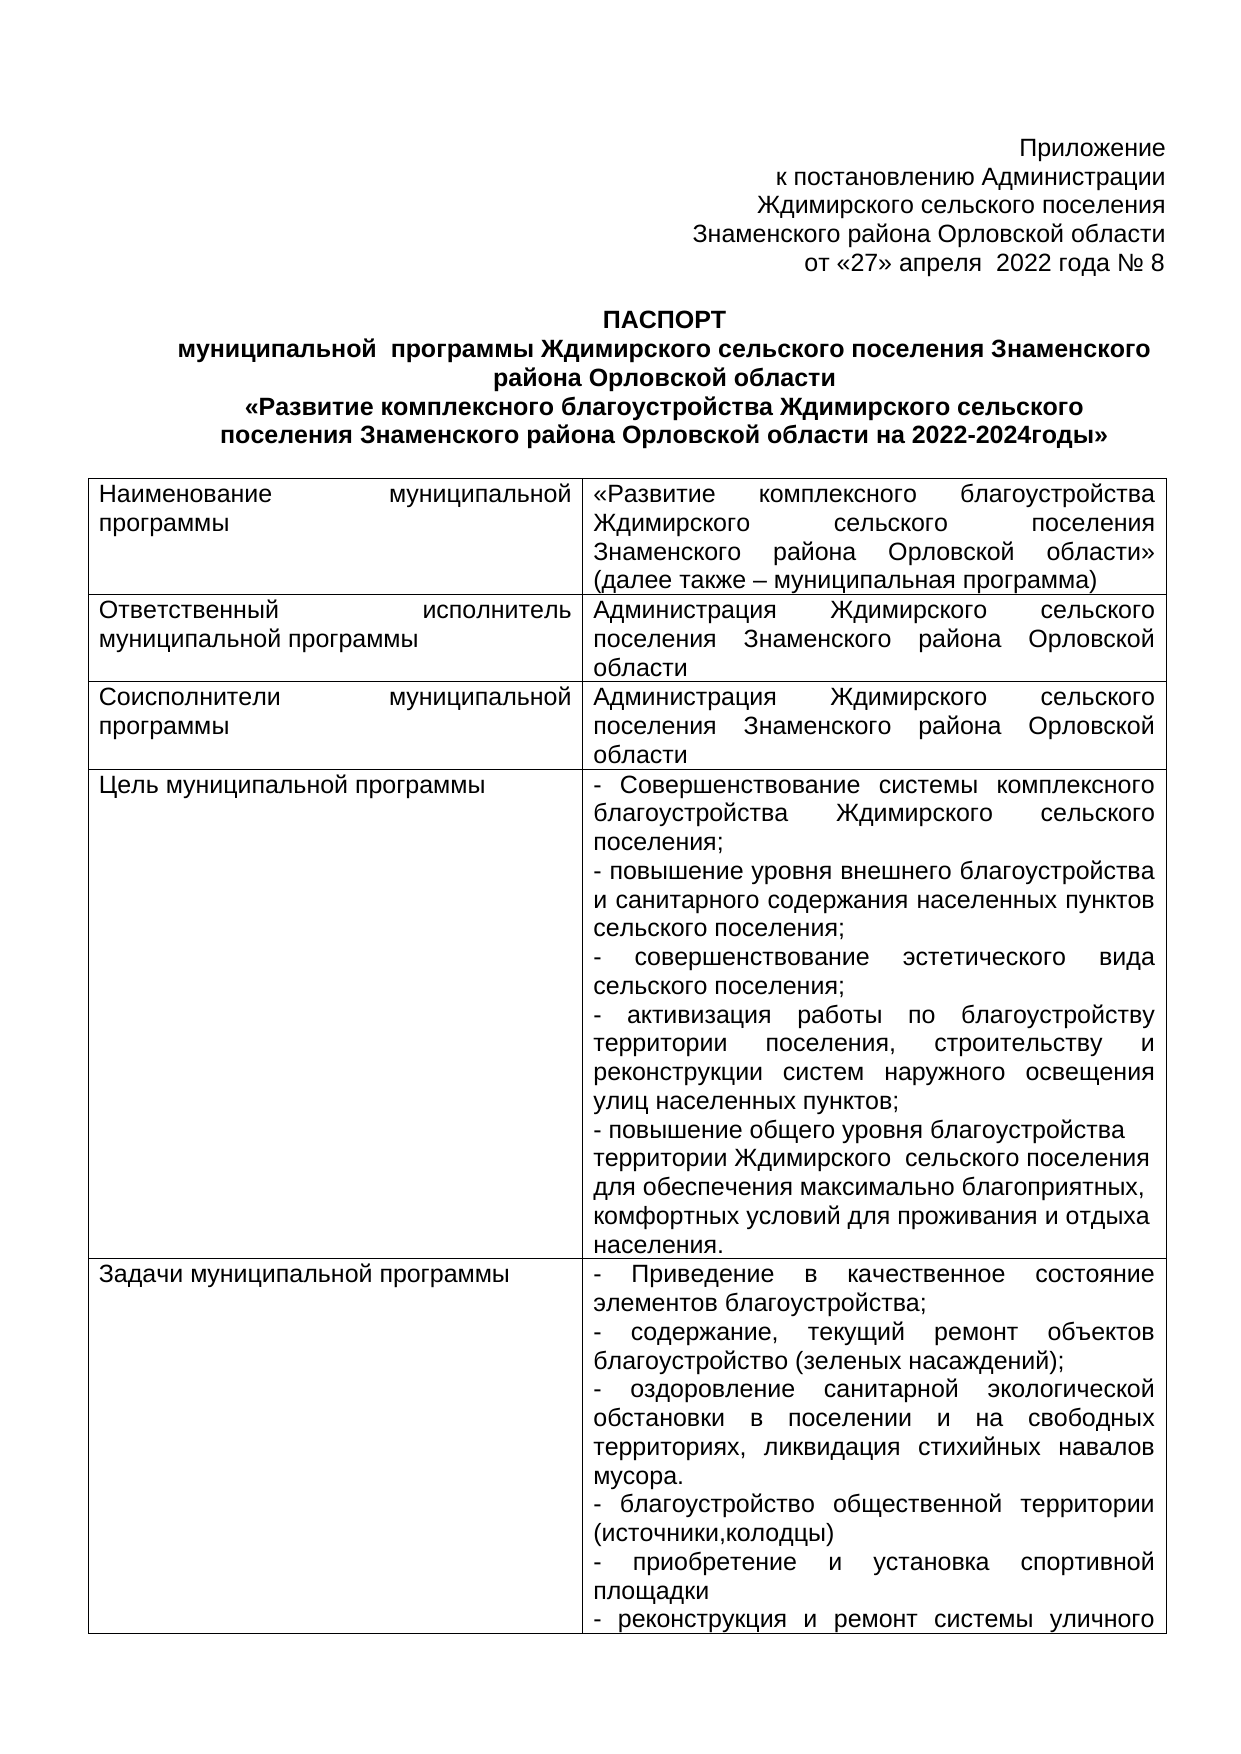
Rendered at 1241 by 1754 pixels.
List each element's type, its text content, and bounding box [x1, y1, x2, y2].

table_cell Администрация Ждимирского сельского поселения Знаменского района Орловской области [583, 595, 1166, 681]
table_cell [583, 1259, 1166, 1633]
text ПАСПОРТ [177, 305, 1152, 334]
text от «27» апреля 2022 года № 8 [605, 248, 1165, 277]
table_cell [89, 1259, 582, 1633]
table_cell Ответственный исполнитель муниципальной программы [89, 595, 582, 681]
text к постановлению Администрации [177, 162, 1166, 190]
table_cell Соисполнители муниципальной программы [89, 682, 582, 768]
text Приложение [177, 133, 1166, 162]
table_cell Администрация Ждимирского сельского поселения Знаменского района Орловской области [583, 682, 1166, 768]
table_header Наименование муниципальной программы [89, 479, 582, 594]
table_cell Цель муниципальной программы [89, 770, 582, 1258]
text муниципальной программы Ждимирского сельского поселения Знаменского района Орловской области [177, 334, 1152, 392]
text «Развитие комплексного благоустройства Ждимирского сельского поселения Знаменского района Орловской области на 2022-2024годы» [177, 392, 1152, 449]
table_cell - Совершенствование системы комплексного благоустройства Ждимирского сельского поселения; - повышение уровня внешнего благоустройства и санитарного содержания населенных пунктов сельского поселения; - совершенствование эстетического вида сельского поселения; - активизация работы по благоустройству территории поселения, строительству и реконструкции систем наружного освещения улиц населенных пунктов; - повышение общего уровня благоустройства территории Ждимирского сельского поселения для обеспечения максимально благоприятных, комфортных условий для проживания и отдыха населения. [583, 770, 1166, 1258]
table_header «Развитие комплексного благоустройства Ждимирского сельского поселения Знаменского района Орловской области» (далее также – муниципальная программа) [583, 479, 1166, 594]
text Ждимирского сельского поселения [177, 190, 1166, 219]
text Знаменского района Орловской области [177, 219, 1166, 248]
